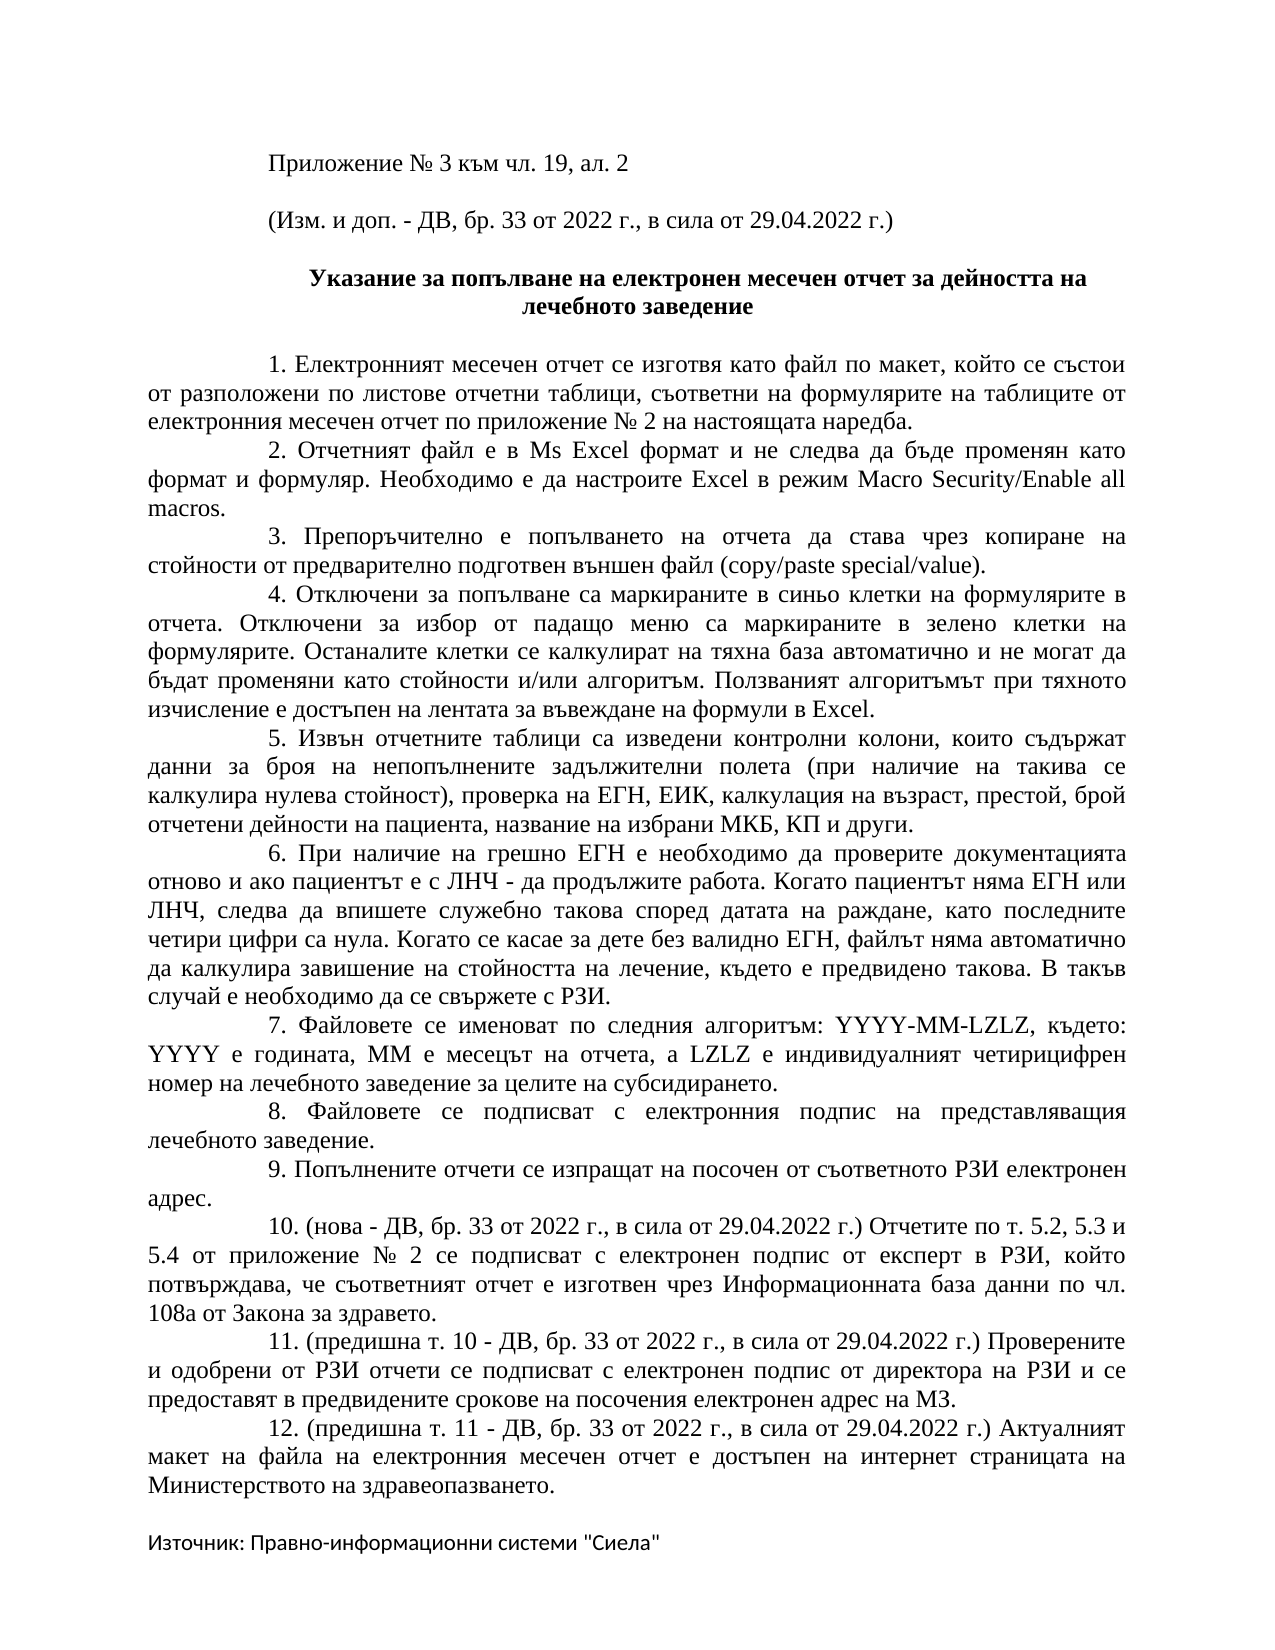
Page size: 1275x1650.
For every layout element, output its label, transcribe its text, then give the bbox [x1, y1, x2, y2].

text 3. Препоръчително е попълването на отчета да става чрез копиране на стойности от предварително подготвен външен файл (copy/paste special/value). [148, 521, 1127, 579]
text 4. Отключени за попълване са маркираните в синьо клетки на формулярите в отчета. Отключени за избор от падащо меню са маркираните в зелено клетки на формулярите. Останалите клетки се калкулират на тяхна база автоматично и не могат да бъдат променяни като стойности и/или алгоритъм. Ползваният алгоритъмът при тяхното изчисление е достъпен на лентата за въвеждане на формули в Excel. [148, 579, 1127, 723]
text 8. Файловете се подписват с електронния подпис на представляващия лечебното заведение. [148, 1096, 1127, 1154]
text 7. Файловете се именоват по следния алгоритъм: YYYY-MM-LZLZ, където: YYYY е годината, ММ е месецът на отчета, а LZLZ е индивидуалният четирицифрен номер на лечебното заведение за целите на субсидирането. [148, 1010, 1127, 1096]
text Указание за попълване на електронен месечен отчет за дейността на лечебното заведение [148, 263, 1127, 320]
text 12. (предишна т. 11 - ДВ, бр. 33 от 2022 г., в сила от 29.04.2022 г.) Актуалният макет на файла на електронния месечен отчет е достъпен на интернет страницата на Министерството на здравеопазването. [148, 1413, 1127, 1499]
text 9. Попълнените отчети се изпращат на посочен от съответното РЗИ електронен адрес. [148, 1154, 1127, 1211]
text 6. При наличие на грешно ЕГН е необходимо да проверите документацията отново и ако пациентът е с ЛНЧ - да продължите работа. Когато пациентът няма ЕГН или ЛНЧ, следва да впишете служебно такова според датата на раждане, като последните четири цифри са нула. Когато се касае за дете без валидно ЕГН, файлът няма автоматично да калкулира завишение на стойността на лечение, където е предвидено такова. В такъв случай е необходимо да се свържете с РЗИ. [148, 838, 1127, 1010]
text 5. Извън отчетните таблици са изведени контролни колони, които съдържат данни за броя на непопълнените задължителни полета (при наличие на такива се калкулира нулева стойност), проверка на ЕГН, ЕИК, калкулация на възраст, престой, брой отчетени дейности на пациента, название на избрани МКБ, КП и други. [148, 723, 1127, 838]
text 1. Електронният месечен отчет се изготвя като файл по макет, който се състои от разположени по листове отчетни таблици, съответни на формулярите на таблиците от електронния месечен отчет по приложение № 2 на настоящата наредба. [148, 349, 1127, 435]
text Приложение № 3 към чл. 19, ал. 2 [148, 148, 1127, 176]
text 11. (предишна т. 10 - ДВ, бр. 33 от 2022 г., в сила от 29.04.2022 г.) Проверените и одобрени от РЗИ отчети се подписват с електронен подпис от директора на РЗИ и се предоставят в предвидените срокове на посочения електронен адрес на МЗ. [148, 1326, 1127, 1413]
text (Изм. и доп. - ДВ, бр. 33 от 2022 г., в сила от 29.04.2022 г.) [148, 205, 1127, 234]
text 2. Отчетният файл е в Ms Excel формат и не следва да бъде променян като формат и формуляр. Необходимо е да настроите Excel в режим Macro Security/Enable all macros. [148, 435, 1127, 521]
text 10. (нова - ДВ, бр. 33 от 2022 г., в сила от 29.04.2022 г.) Отчетите по т. 5.2, 5.3 и 5.4 от приложение № 2 се подписват с електронен подпис от експерт в РЗИ, който потвърждава, че съответният отчет е изготвен чрез Информационната база данни по чл. 108а от Закона за здравето. [148, 1211, 1127, 1326]
